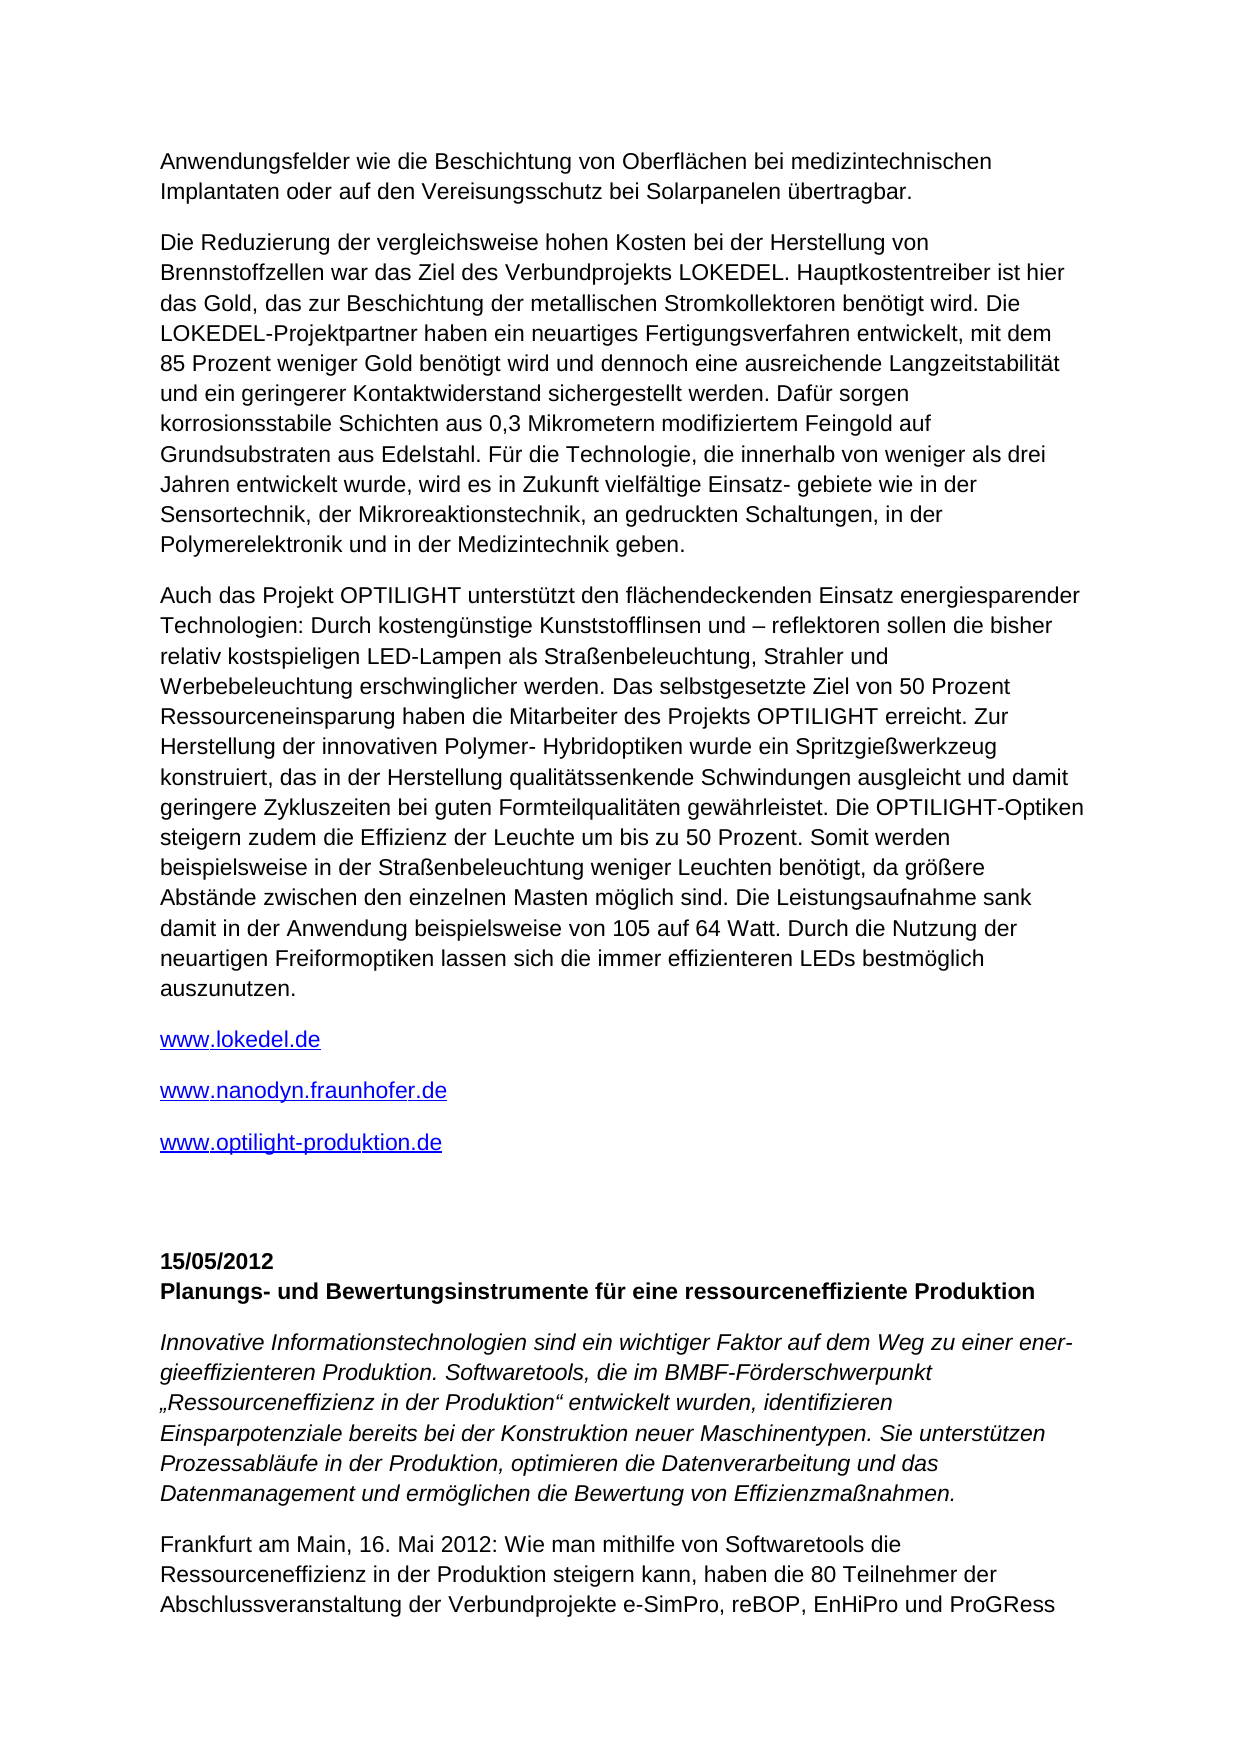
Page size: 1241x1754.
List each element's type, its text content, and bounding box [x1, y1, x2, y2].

text www.nanodyn.fraunhofer.de [160, 1077, 1093, 1103]
text Die Reduzierung der vergleichsweise hohen Kosten bei der Herstellung von Brennstoffzellen war das Ziel des Verbundprojekts LOKEDEL. Hauptkostentreiber ist hier das Gold, das zur Beschichtung der metallischen Stromkollektoren benötigt wird. Die LOKEDEL-Projektpartner haben ein neuartiges Fertigungsverfahren entwickelt, mit dem 85 Prozent weniger Gold benötigt wird und dennoch eine ausreichende Langzeitstabilität und ein geringerer Kontaktwiderstand sichergestellt werden. Dafür sorgen korrosionsstabile Schichten aus 0,3 Mikrometern modifiziertem Feingold auf Grundsubstraten aus Edelstahl. Für die Technologie, die innerhalb von weniger als drei Jahren entwickelt wurde, wird es in Zukunft vielfältige Einsatz- gebiete wie in der Sensortechnik, der Mikroreaktionstechnik, an gedruckten Schaltungen, in der Polymerelektronik und in der Medizintechnik geben. [160, 229, 1081, 557]
text www.optilight-produktion.de [160, 1128, 1093, 1154]
text Innovative Informationstechnologien sind ein wichtiger Faktor auf dem Weg zu einer ener- gieeffizienteren Produktion. Softwaretools, die im BMBF-Förderschwerpunkt „Ressourceneffizienz in der Produktion“ entwickelt wurden, identifizieren Einsparpotenziale bereits bei der Konstruktion neuer Maschinentypen. Sie unterstützen Prozessabläufe in der Produktion, optimieren die Datenverarbeitung und das Datenmanagement und ermöglichen die Bewertung von Effizienzmaßnahmen. [160, 1329, 1076, 1506]
text Auch das Projekt OPTILIGHT unterstützt den flächendeckenden Einsatz energiesparender Technologien: Durch kostengünstige Kunststofflinsen und – reflektoren sollen die bisher relativ kostspieligen LED-Lampen als Straßenbeleuchtung, Strahler und Werbebeleuchtung erschwinglicher werden. Das selbstgesetzte Ziel von 50 Prozent Ressourceneinsparung haben die Mitarbeiter des Projekts OPTILIGHT erreicht. Zur Herstellung der innovativen Polymer- Hybridoptiken wurde ein Spritzgießwerkzeug konstruiert, das in der Herstellung qualitätssenkende Schwindungen ausgleicht und damit geringere Zykluszeiten bei guten Formteilqualitäten gewährleistet. Die OPTILIGHT-Optiken steigern zudem die Effizienz der Leuchte um bis zu 50 Prozent. Somit werden beispielsweise in der Straßenbeleuchtung weniger Leuchten benötigt, da größere Abstände zwischen den einzelnen Masten möglich sind. Die Leistungsaufnahme sank damit in der Anwendung beispielsweise von 105 auf 64 Watt. Durch die Nutzung der neuartigen Freiformoptiken lassen sich die immer effizienteren LEDs bestmöglich auszunutzen. [160, 582, 1085, 1001]
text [160, 148, 1085, 204]
text www.lokedel.de [160, 1026, 1093, 1052]
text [160, 1531, 1064, 1618]
text 15/05/2012 [160, 1248, 1093, 1274]
text Planungs- und Bewertungsinstrumente für eine ressourceneffiziente Produktion [160, 1278, 1093, 1304]
